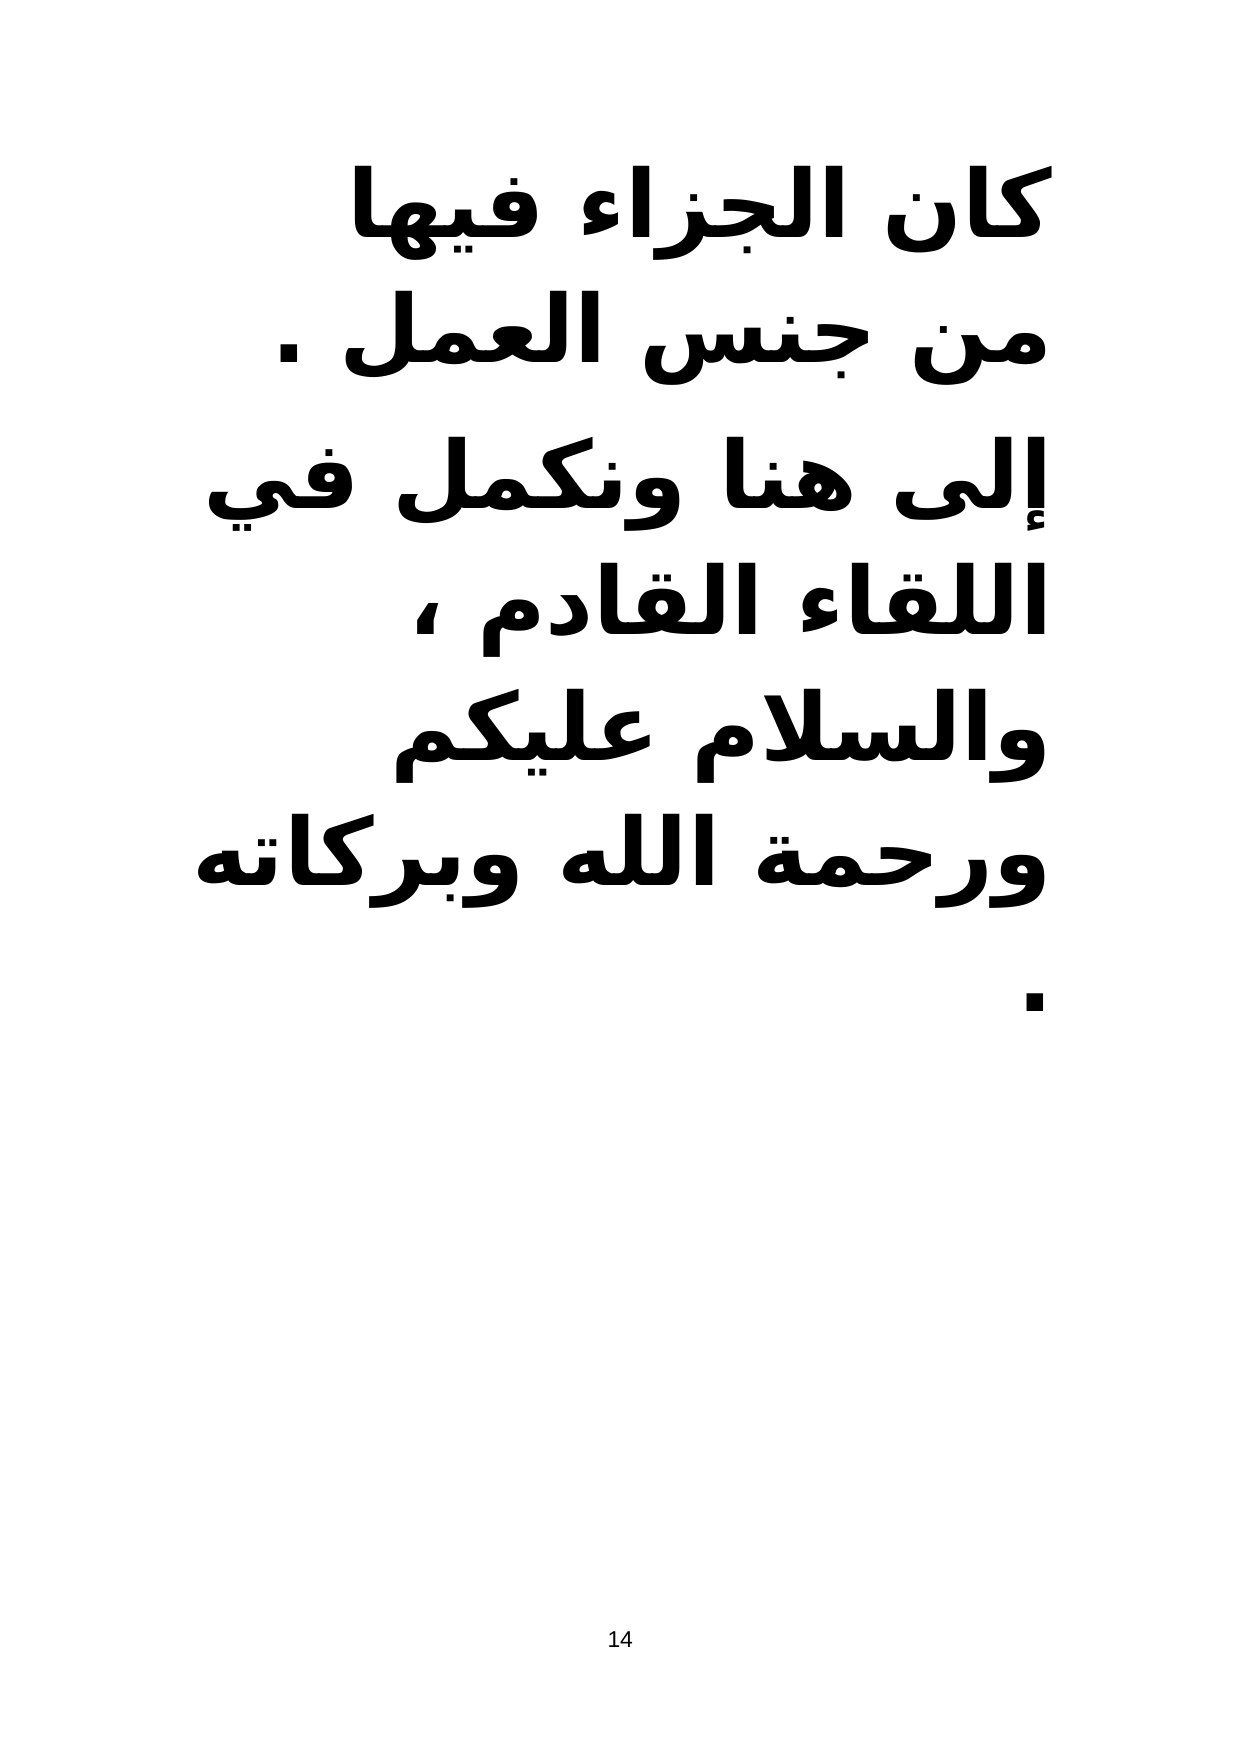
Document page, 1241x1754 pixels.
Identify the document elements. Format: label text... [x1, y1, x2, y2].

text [187, 150, 1053, 385]
text إلى هنا ونكمل في اللقاء القادم ، والسلام عليكم ورحمة الله وبركاته . [187, 422, 1053, 1033]
